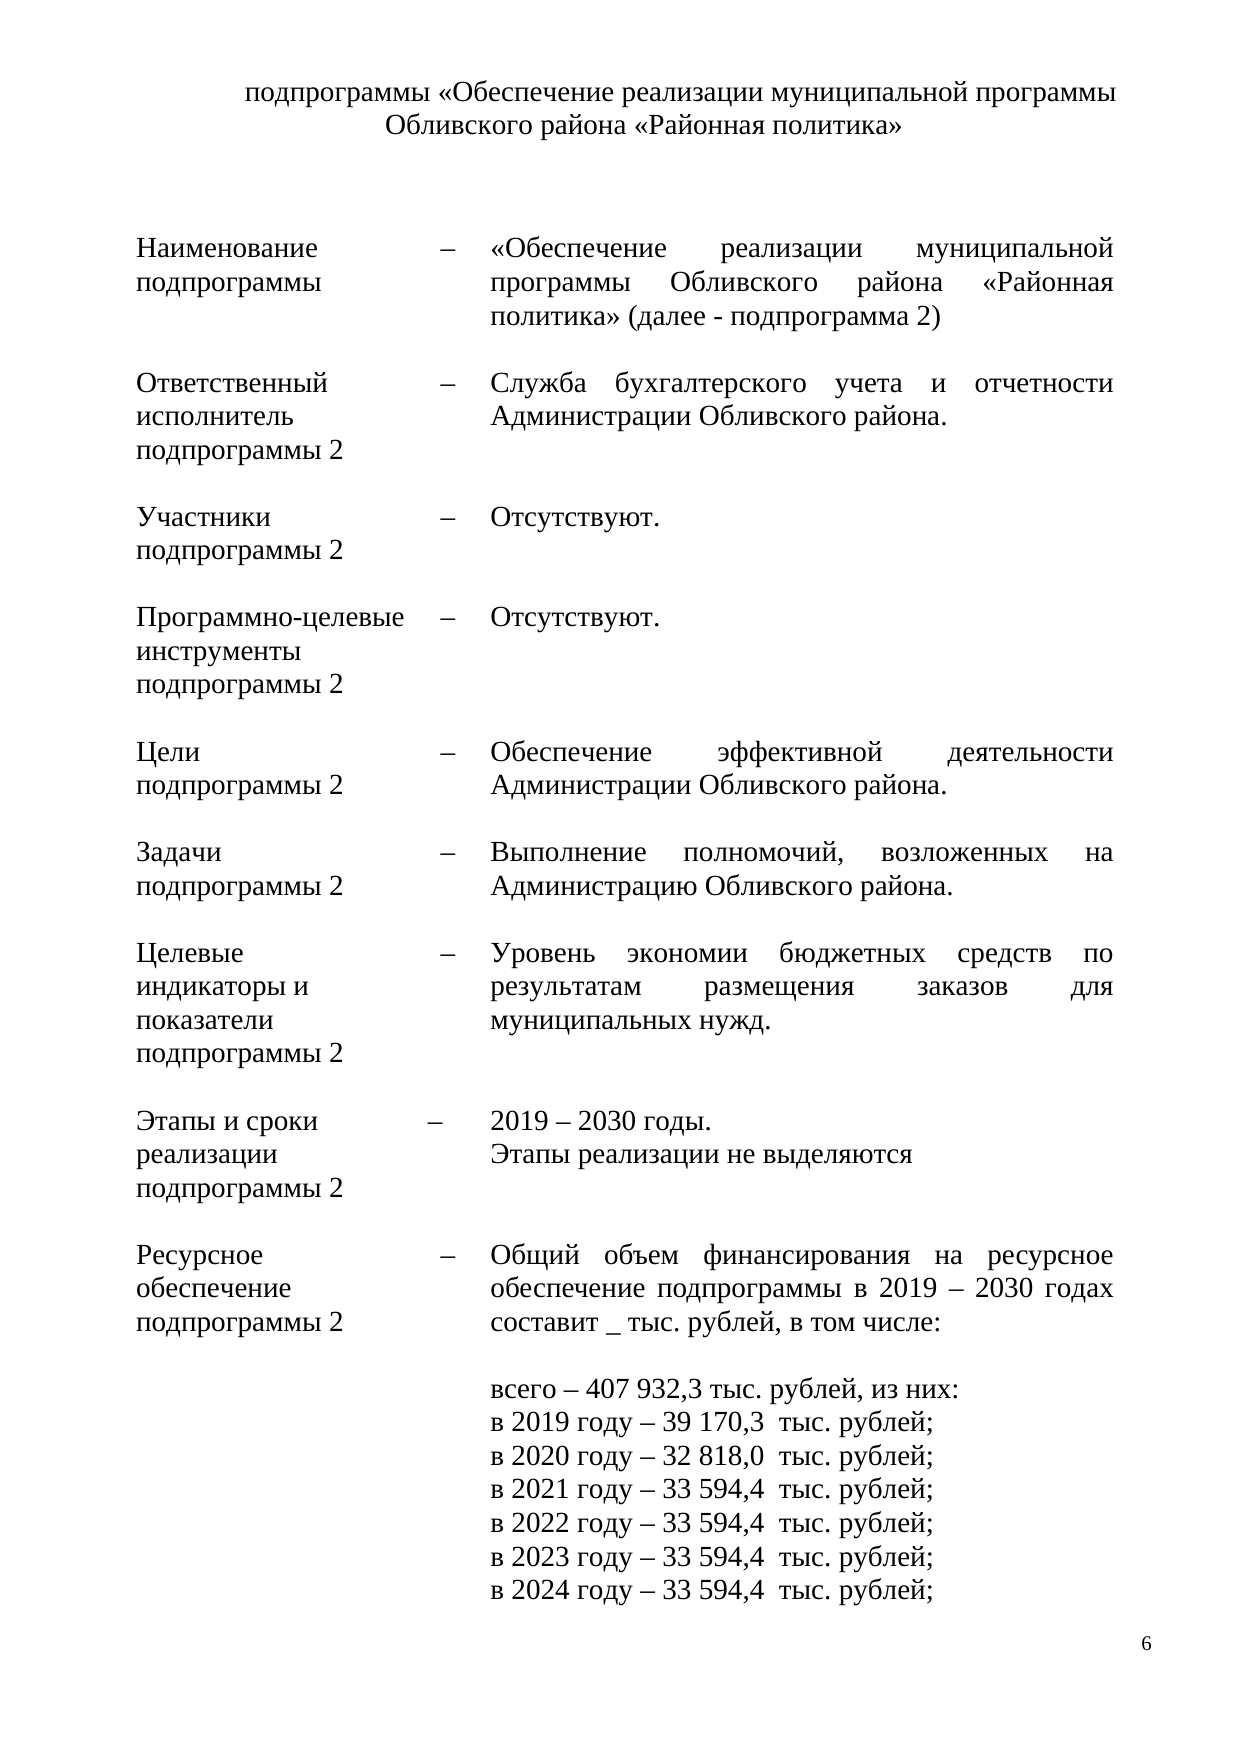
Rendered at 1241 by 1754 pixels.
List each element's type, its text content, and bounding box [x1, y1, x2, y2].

table_cell 2019 – 2030 годы. Этапы реализации не выделяются [479, 1103, 1125, 1237]
table_cell Обеспечение эффективной деятельности Администрации Обливского района. [479, 734, 1125, 834]
table_cell Отсутствуют. [479, 499, 1125, 599]
table_cell Уровень экономии бюджетных средств по результатам размещения заказов для муниципальных нужд. [479, 935, 1125, 1103]
table_cell Целевые индикаторы и показатели подпрограммы 2 [125, 935, 416, 1103]
table_cell – [416, 734, 479, 834]
table_cell Выполнение полномочий, возложенных на Администрацию Обливского района. [479, 834, 1125, 935]
table_cell – [416, 1237, 479, 1606]
table_cell Отсутствуют. [479, 600, 1125, 734]
table_cell – [416, 499, 479, 599]
table_cell – [416, 600, 479, 734]
table_header «Обеспечение реализации муниципальной программы Обливского района «Районная политика» (далее - подпрограмма 2) [479, 231, 1125, 365]
table_cell Задачи подпрограммы 2 [125, 834, 416, 935]
table_header – [416, 231, 479, 365]
table_cell – [416, 935, 479, 1103]
table_cell Этапы и сроки реализации подпрограммы 2 [125, 1103, 416, 1237]
table_cell – [416, 1103, 479, 1237]
table_cell – [416, 834, 479, 935]
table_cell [125, 1237, 416, 1606]
table_cell Служба бухгалтерского учета и отчетности Администрации Обливского района. [479, 365, 1125, 499]
table_cell – [416, 365, 479, 499]
table_cell Программно-целевые инструменты подпрограммы 2 [125, 600, 416, 734]
table_cell Ответственный исполнитель подпрограммы 2 [125, 365, 416, 499]
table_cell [479, 1237, 1125, 1606]
table_header Наименование подпрограммы [125, 231, 416, 365]
table_cell Цели подпрограммы 2 [125, 734, 416, 834]
text подпрограммы «Обеспечение реализации муниципальной программы Обливского района «Районная политика» [136, 74, 1152, 141]
table_cell Участники подпрограммы 2 [125, 499, 416, 599]
